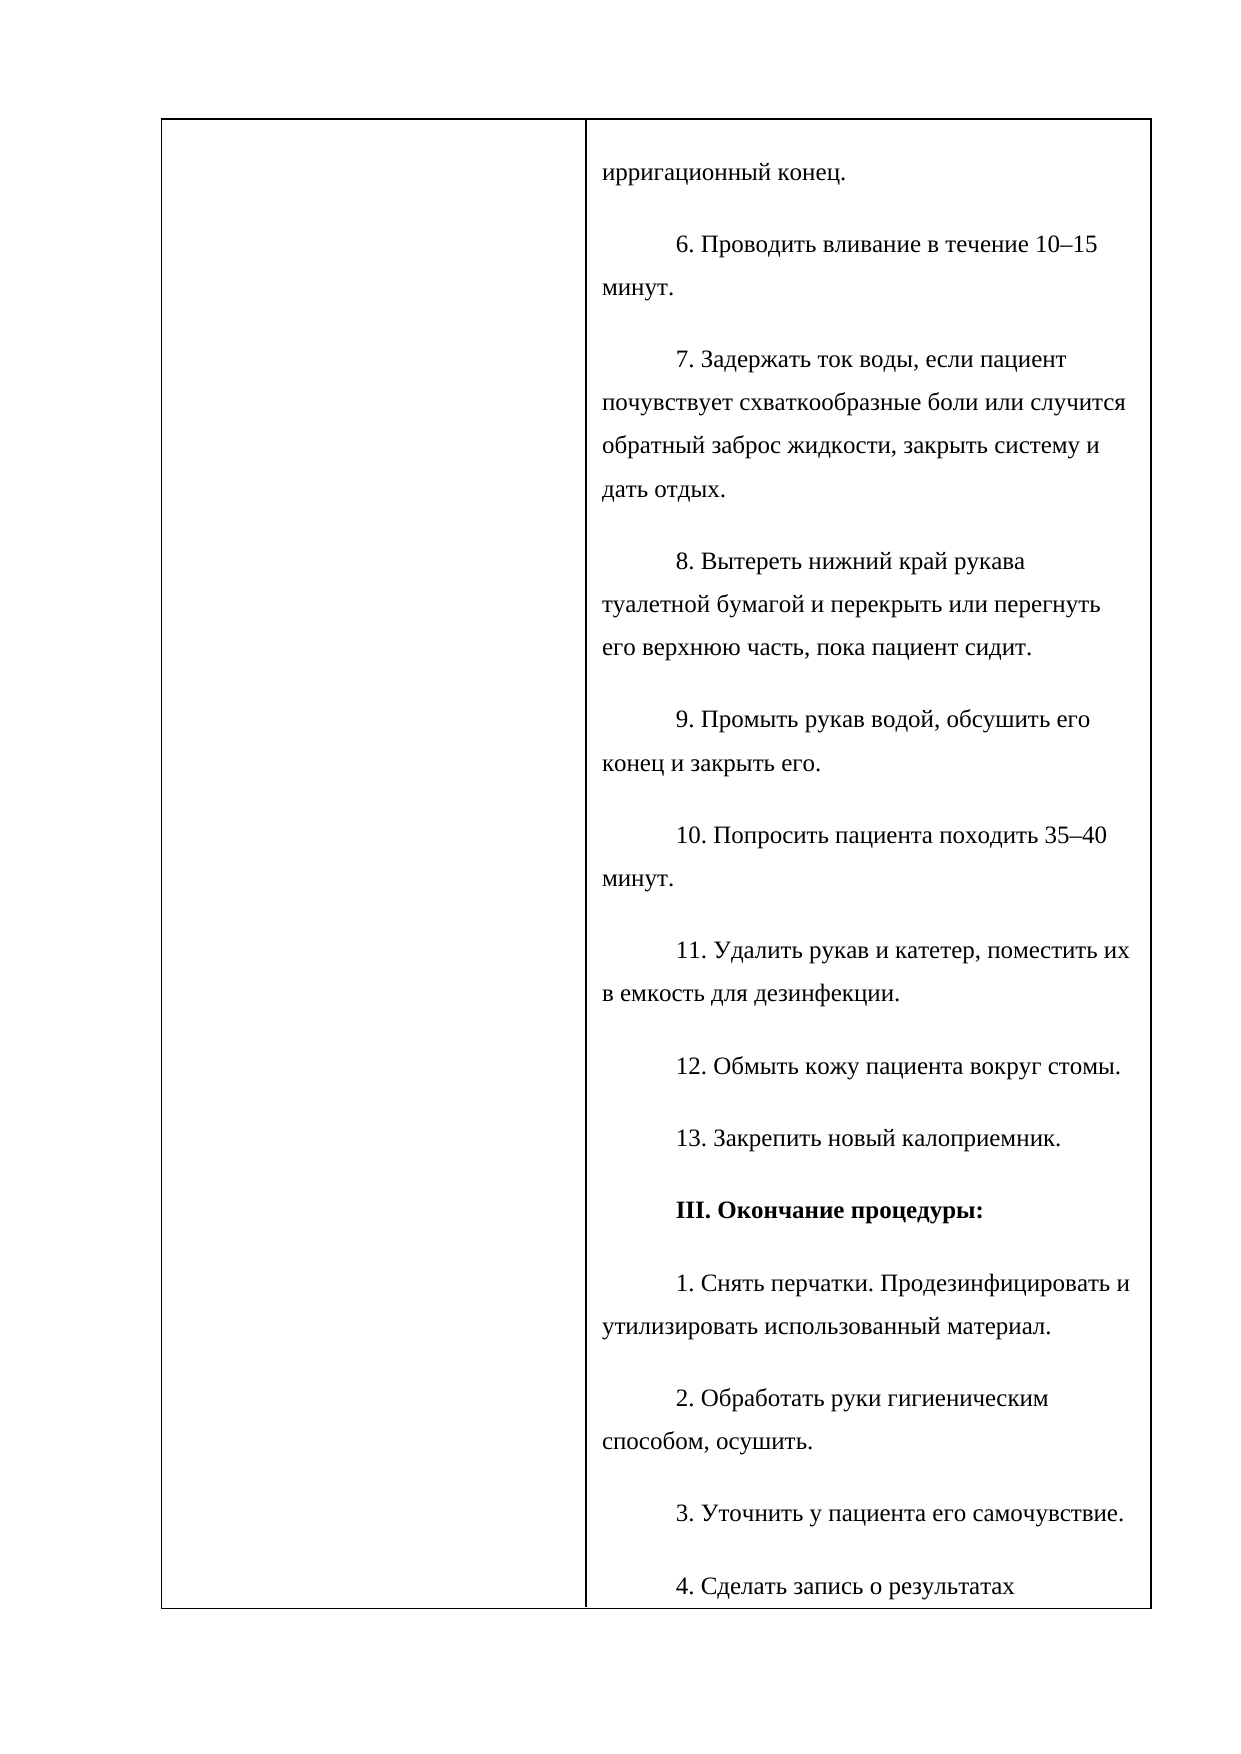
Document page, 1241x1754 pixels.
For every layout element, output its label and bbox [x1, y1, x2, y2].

table_cell [162, 120, 585, 1607]
